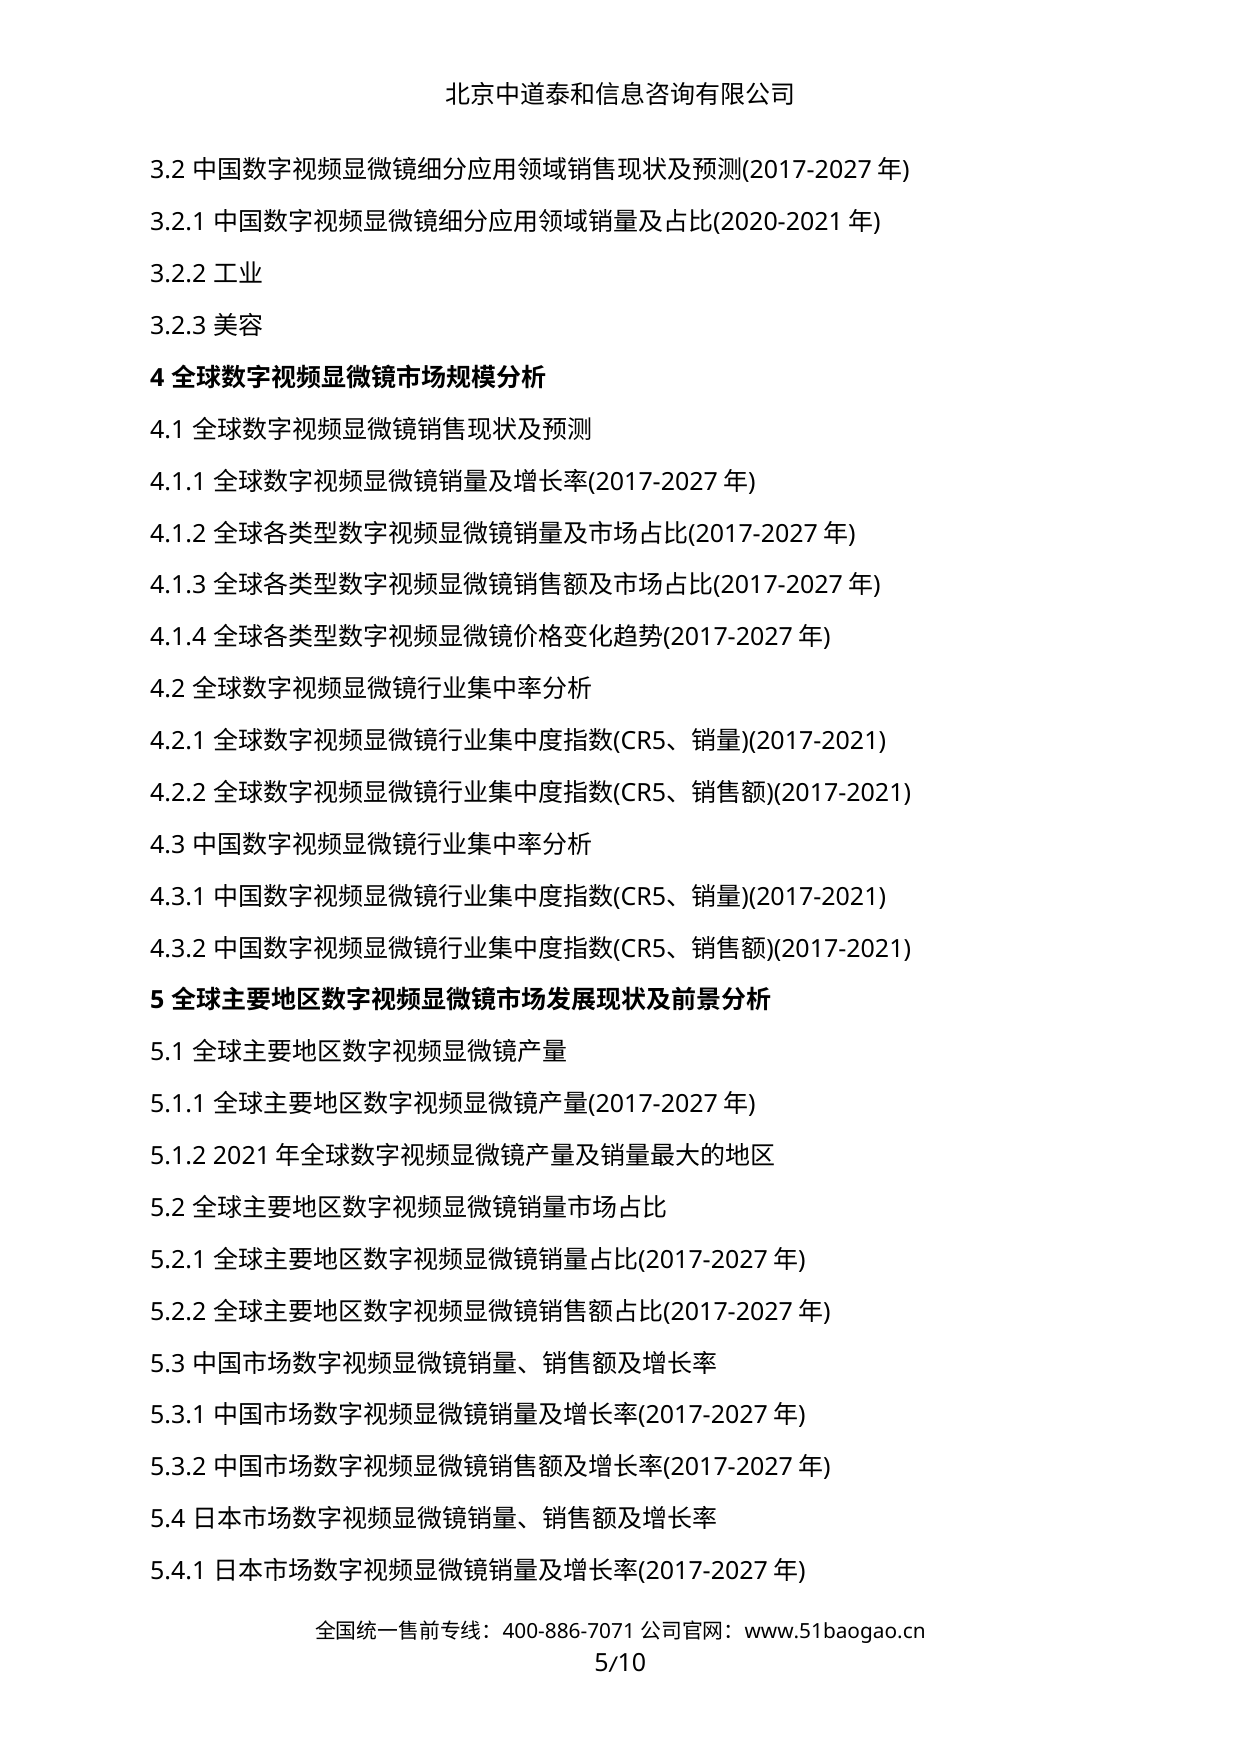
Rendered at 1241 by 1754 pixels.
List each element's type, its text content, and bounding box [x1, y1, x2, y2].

text 3.2 中国数字视频显微镜细分应用领域销售现状及预测(2017-2027年) [150, 150, 1090, 186]
text 5.1.2 2021年全球数字视频显微镜产量及销量最大的地区 [150, 1136, 1090, 1172]
text 5.3.2 中国市场数字视频显微镜销售额及增长率(2017-2027年) [150, 1447, 1090, 1483]
text 3.2.3 美容 [150, 306, 1090, 342]
text 4.1.2 全球各类型数字视频显微镜销量及市场占比(2017-2027年) [150, 513, 1090, 549]
text 5.1 全球主要地区数字视频显微镜产量 [150, 1032, 1090, 1068]
text 4.2.1 全球数字视频显微镜行业集中度指数(CR5、销量)(2017-2021) [150, 721, 1090, 757]
text 5.1.1 全球主要地区数字视频显微镜产量(2017-2027年) [150, 1084, 1090, 1120]
text 5.2.1 全球主要地区数字视频显微镜销量占比(2017-2027年) [150, 1239, 1090, 1276]
text 4.2 全球数字视频显微镜行业集中率分析 [150, 669, 1090, 705]
text 4 全球数字视频显微镜市场规模分析 [150, 357, 1090, 394]
text 5 全球主要地区数字视频显微镜市场发展现状及前景分析 [150, 980, 1090, 1016]
text 4.3.1 中国数字视频显微镜行业集中度指数(CR5、销量)(2017-2021) [150, 876, 1090, 912]
text 5.2 全球主要地区数字视频显微镜销量市场占比 [150, 1187, 1090, 1224]
text 4.1 全球数字视频显微镜销售现状及预测 [150, 409, 1090, 446]
text 3.2.2 工业 [150, 254, 1090, 290]
text 4.1.1 全球数字视频显微镜销量及增长率(2017-2027年) [150, 461, 1090, 497]
text 5.2.2 全球主要地区数字视频显微镜销售额占比(2017-2027年) [150, 1291, 1090, 1327]
text 3.2.1 中国数字视频显微镜细分应用领域销量及占比(2020-2021年) [150, 202, 1090, 238]
text 5.3 中国市场数字视频显微镜销量、销售额及增长率 [150, 1343, 1090, 1379]
text 4.2.2 全球数字视频显微镜行业集中度指数(CR5、销售额)(2017-2021) [150, 772, 1090, 809]
text 5.4.1 日本市场数字视频显微镜销量及增长率(2017-2027年) [150, 1551, 1090, 1587]
text 5.3.1 中国市场数字视频显微镜销量及增长率(2017-2027年) [150, 1395, 1090, 1431]
text 4.3 中国数字视频显微镜行业集中率分析 [150, 824, 1090, 861]
text 4.1.3 全球各类型数字视频显微镜销售额及市场占比(2017-2027年) [150, 565, 1090, 601]
text 5.4 日本市场数字视频显微镜销量、销售额及增长率 [150, 1499, 1090, 1535]
text 4.1.4 全球各类型数字视频显微镜价格变化趋势(2017-2027年) [150, 617, 1090, 653]
text 4.3.2 中国数字视频显微镜行业集中度指数(CR5、销售额)(2017-2021) [150, 928, 1090, 964]
